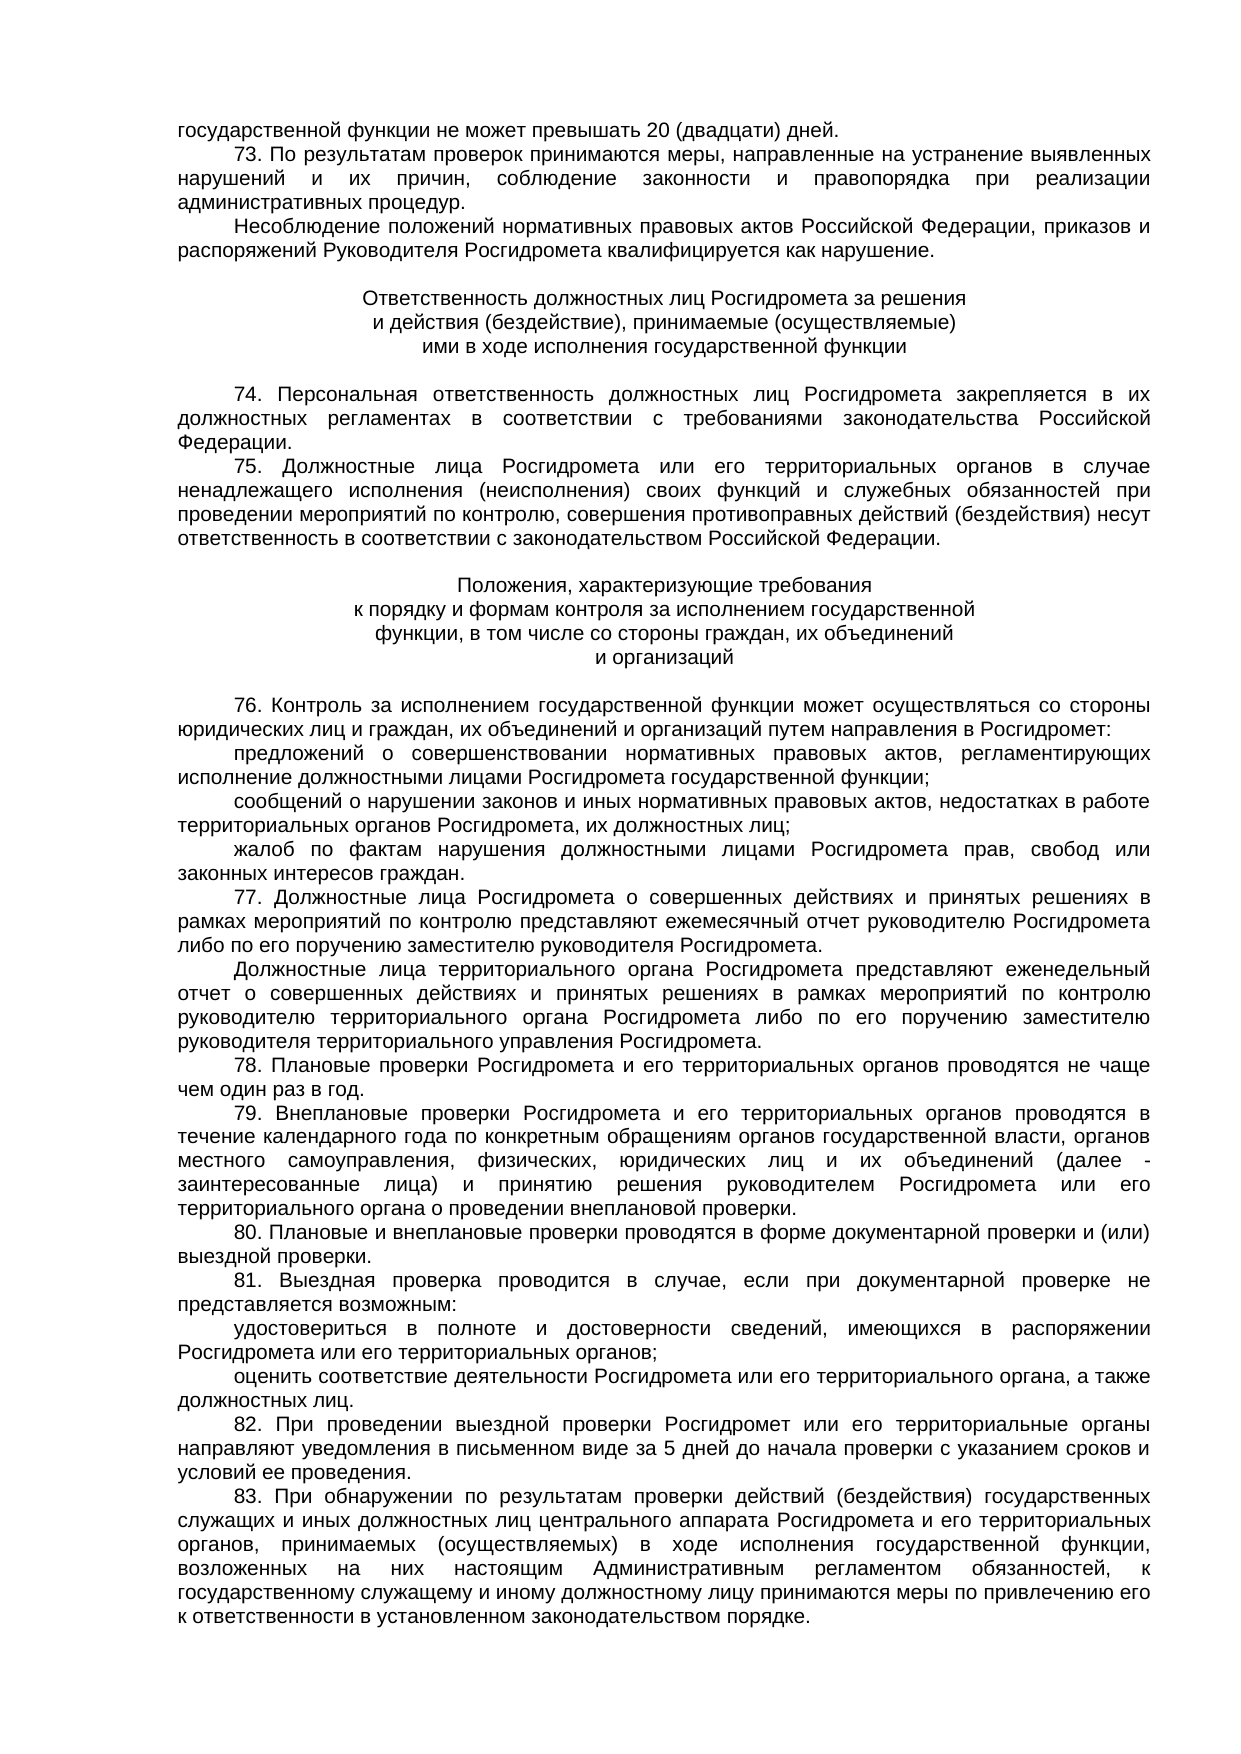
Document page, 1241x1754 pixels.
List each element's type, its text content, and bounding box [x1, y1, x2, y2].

text к порядку и формам контроля за исполнением государственной [177, 597, 1152, 621]
text 81. Выездная проверка проводится в случае, если при документарной проверке не представляется возможным: [177, 1268, 1152, 1316]
text Должностные лица территориального органа Росгидромета представляют еженедельный отчет о совершенных действиях и принятых решениях в рамках мероприятий по контролю руководителю территориального органа Росгидромета либо по его поручению заместителю руководителя территориального управления Росгидромета. [177, 957, 1152, 1052]
text жалоб по фактам нарушения должностными лицами Росгидромета прав, свобод или законных интересов граждан. [177, 837, 1152, 885]
text оценить соответствие деятельности Росгидромета или его территориального органа, а также должностных лиц. [177, 1364, 1152, 1412]
text Положения, характеризующие требования [177, 573, 1152, 597]
text 73. По результатам проверок принимаются меры, направленные на устранение выявленных нарушений и их причин, соблюдение законности и правопорядка при реализации административных процедур. [177, 142, 1152, 214]
text удостовериться в полноте и достоверности сведений, имеющихся в распоряжении Росгидромета или его территориальных органов; [177, 1316, 1152, 1364]
text предложений о совершенствовании нормативных правовых актов, регламентирующих исполнение должностными лицами Росгидромета государственной функции; [177, 741, 1152, 789]
text 83. При обнаружении по результатам проверки действий (бездействия) государственных служащих и иных должностных лиц центрального аппарата Росгидромета и его территориальных органов, принимаемых (осуществляемых) в ходе исполнения государственной функции, возложенных на них настоящим Административным регламентом обязанностей, к государственному служащему и иному должностному лицу принимаются меры по привлечению его к ответственности в установленном законодательством порядке. [177, 1484, 1152, 1627]
text Ответственность должностных лиц Росгидромета за решения [177, 286, 1152, 310]
text 78. Плановые проверки Росгидромета и его территориальных органов проводятся не чаще чем один раз в год. [177, 1052, 1152, 1100]
text 74. Персональная ответственность должностных лиц Росгидромета закрепляется в их должностных регламентах в соответствии с требованиями законодательства Российской Федерации. [177, 382, 1152, 453]
text 79. Внеплановые проверки Росгидромета и его территориальных органов проводятся в течение календарного года по конкретным обращениям органов государственной власти, органов местного самоуправления, физических, юридических лиц и их объединений (далее - заинтересованные лица) и принятию решения руководителем Росгидромета или его территориального органа о проведении внеплановой проверки. [177, 1100, 1152, 1220]
text 75. Должностные лица Росгидромета или его территориальных органов в случае ненадлежащего исполнения (неисполнения) своих функций и служебных обязанностей при проведении мероприятий по контролю, совершения противоправных действий (бездействия) несут ответственность в соответствии с законодательством Российской Федерации. [177, 453, 1152, 549]
text ими в ходе исполнения государственной функции [177, 334, 1152, 358]
text Несоблюдение положений нормативных правовых актов Российской Федерации, приказов и распоряжений Руководителя Росгидромета квалифицируется как нарушение. [177, 214, 1152, 262]
text и организаций [177, 645, 1152, 669]
text функции, в том числе со стороны граждан, их объединений [177, 621, 1152, 645]
text и действия (бездействие), принимаемые (осуществляемые) [177, 310, 1152, 334]
text 80. Плановые и внеплановые проверки проводятся в форме документарной проверки и (или) выездной проверки. [177, 1220, 1152, 1268]
text 82. При проведении выездной проверки Росгидромет или его территориальные органы направляют уведомления в письменном виде за 5 дней до начала проверки с указанием сроков и условий ее проведения. [177, 1412, 1152, 1484]
text 77. Должностные лица Росгидромета о совершенных действиях и принятых решениях в рамках мероприятий по контролю представляют ежемесячный отчет руководителю Росгидромета либо по его поручению заместителю руководителя Росгидромета. [177, 885, 1152, 957]
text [177, 118, 1152, 142]
text сообщений о нарушении законов и иных нормативных правовых актов, недостатках в работе территориальных органов Росгидромета, их должностных лиц; [177, 789, 1152, 837]
text 76. Контроль за исполнением государственной функции может осуществляться со стороны юридических лиц и граждан, их объединений и организаций путем направления в Росгидромет: [177, 693, 1152, 741]
